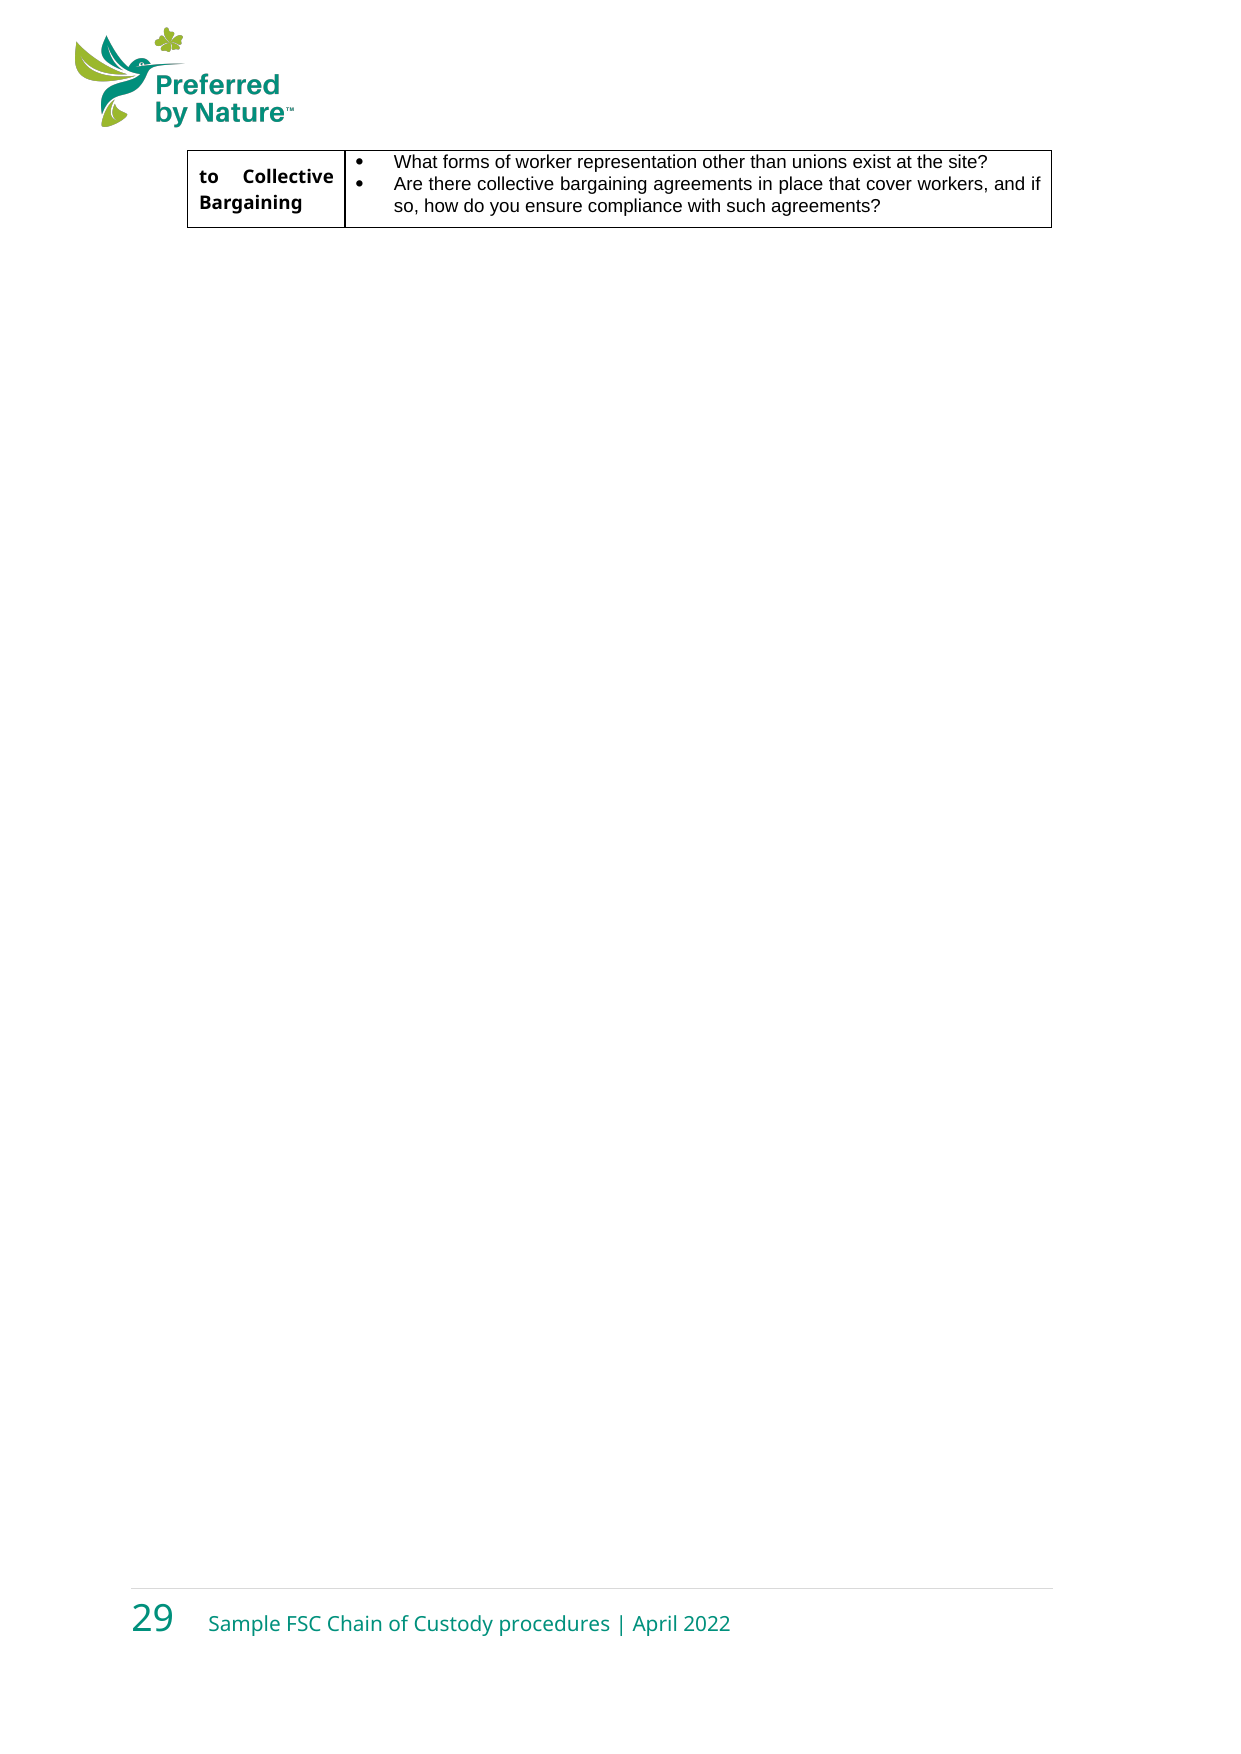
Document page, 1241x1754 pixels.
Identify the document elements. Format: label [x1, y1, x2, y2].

picture [47, 0, 323, 155]
table_cell [346, 151, 1051, 227]
table_cell [188, 151, 344, 227]
